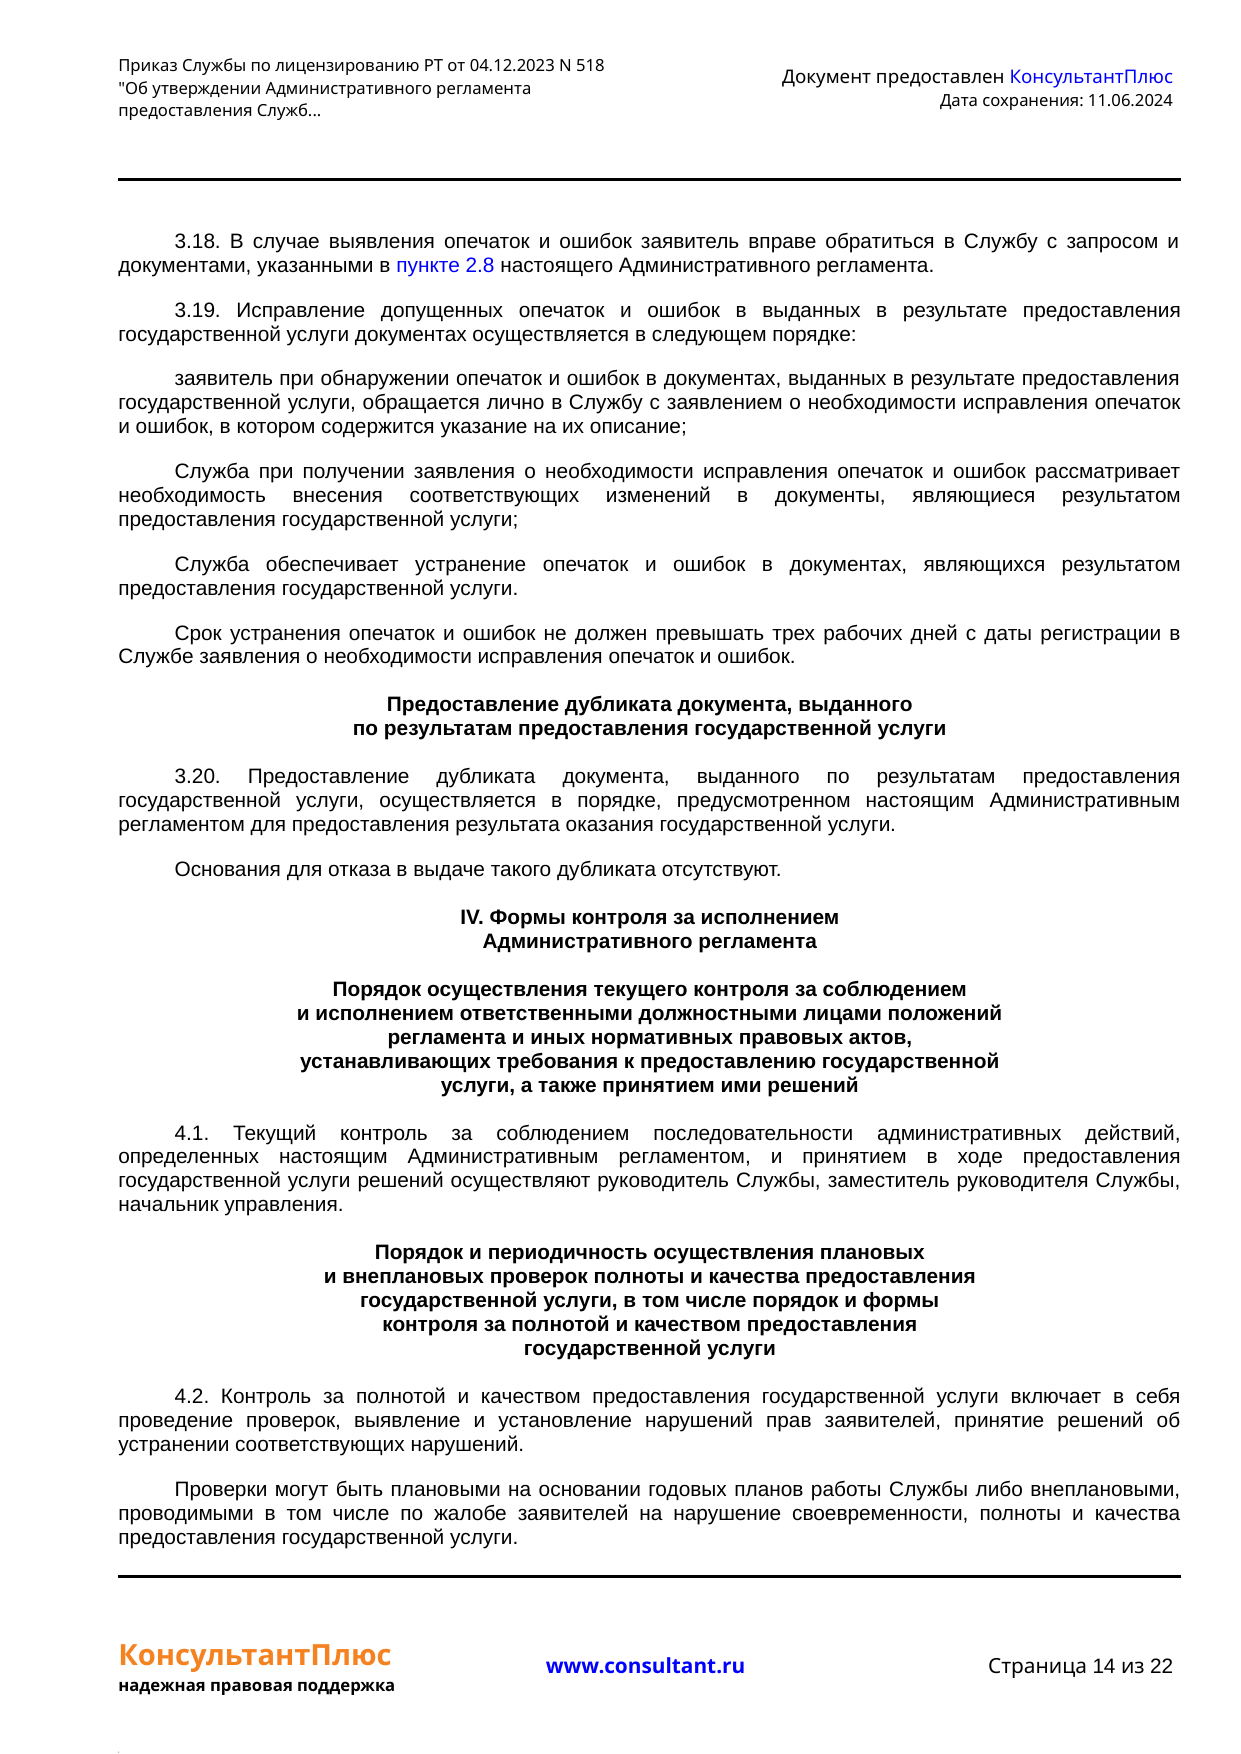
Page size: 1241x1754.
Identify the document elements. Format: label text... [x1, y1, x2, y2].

text Основания для отказа в выдаче такого дубликата отсутствуют. [118, 857, 1181, 881]
title регламента и иных нормативных правовых актов, [118, 1024, 1181, 1048]
title устанавливающих требования к предоставлению государственной [118, 1048, 1181, 1072]
text 3.20. Предоставление дубликата документа, выданного по результатам предоставления государственной услуги, осуществляется в порядке, предусмотренном настоящим Административным регламентом для предоставления результата оказания государственной услуги. [118, 764, 1181, 836]
title государственной услуги, в том числе порядок и формы [118, 1288, 1181, 1312]
title IV. Формы контроля за исполнением [118, 905, 1181, 929]
title услуги, а также принятием ими решений [118, 1072, 1181, 1096]
title контроля за полнотой и качеством предоставления [118, 1312, 1181, 1336]
title по результатам предоставления государственной услуги [118, 716, 1181, 740]
text 4.1. Текущий контроль за соблюдением последовательности административных действий, определенных настоящим Административным регламентом, и принятием в ходе предоставления государственной услуги решений осуществляют руководитель Службы, заместитель руководителя Службы, начальник управления. [118, 1120, 1181, 1216]
title и внеплановых проверок полноты и качества предоставления [118, 1264, 1181, 1288]
text 3.18. В случае выявления опечаток и ошибок заявитель вправе обратиться в Службу с запросом и документами, указанными в пункте 2.8 настоящего Административного регламента. [118, 229, 1181, 277]
text Служба при получении заявления о необходимости исправления опечаток и ошибок рассматривает необходимость внесения соответствующих изменений в документы, являющиеся результатом предоставления государственной услуги; [118, 459, 1181, 531]
text Проверки могут быть плановыми на основании годовых планов работы Службы либо внеплановыми, проводимыми в том числе по жалобе заявителей на нарушение своевременности, полноты и качества предоставления государственной услуги. [118, 1477, 1181, 1548]
title государственной услуги [118, 1336, 1181, 1360]
text 4.2. Контроль за полнотой и качеством предоставления государственной услуги включает в себя проведение проверок, выявление и установление нарушений прав заявителей, принятие решений об устранении соответствующих нарушений. [118, 1384, 1181, 1456]
title Порядок и периодичность осуществления плановых [118, 1240, 1181, 1264]
title Порядок осуществления текущего контроля за соблюдением [118, 977, 1181, 1001]
title Предоставление дубликата документа, выданного [118, 692, 1181, 716]
text заявитель при обнаружении опечаток и ошибок в документах, выданных в результате предоставления государственной услуги, обращается лично в Службу с заявлением о необходимости исправления опечаток и ошибок, в котором содержится указание на их описание; [118, 366, 1181, 438]
title и исполнением ответственными должностными лицами положений [118, 1001, 1181, 1024]
text 3.19. Исправление допущенных опечаток и ошибок в выданных в результате предоставления государственной услуги документах осуществляется в следующем порядке: [118, 297, 1181, 345]
text Срок устранения опечаток и ошибок не должен превышать трех рабочих дней с даты регистрации в Службе заявления о необходимости исправления опечаток и ошибок. [118, 620, 1181, 668]
title Административного регламента [118, 929, 1181, 953]
text Служба обеспечивает устранение опечаток и ошибок в документах, являющихся результатом предоставления государственной услуги. [118, 552, 1181, 599]
